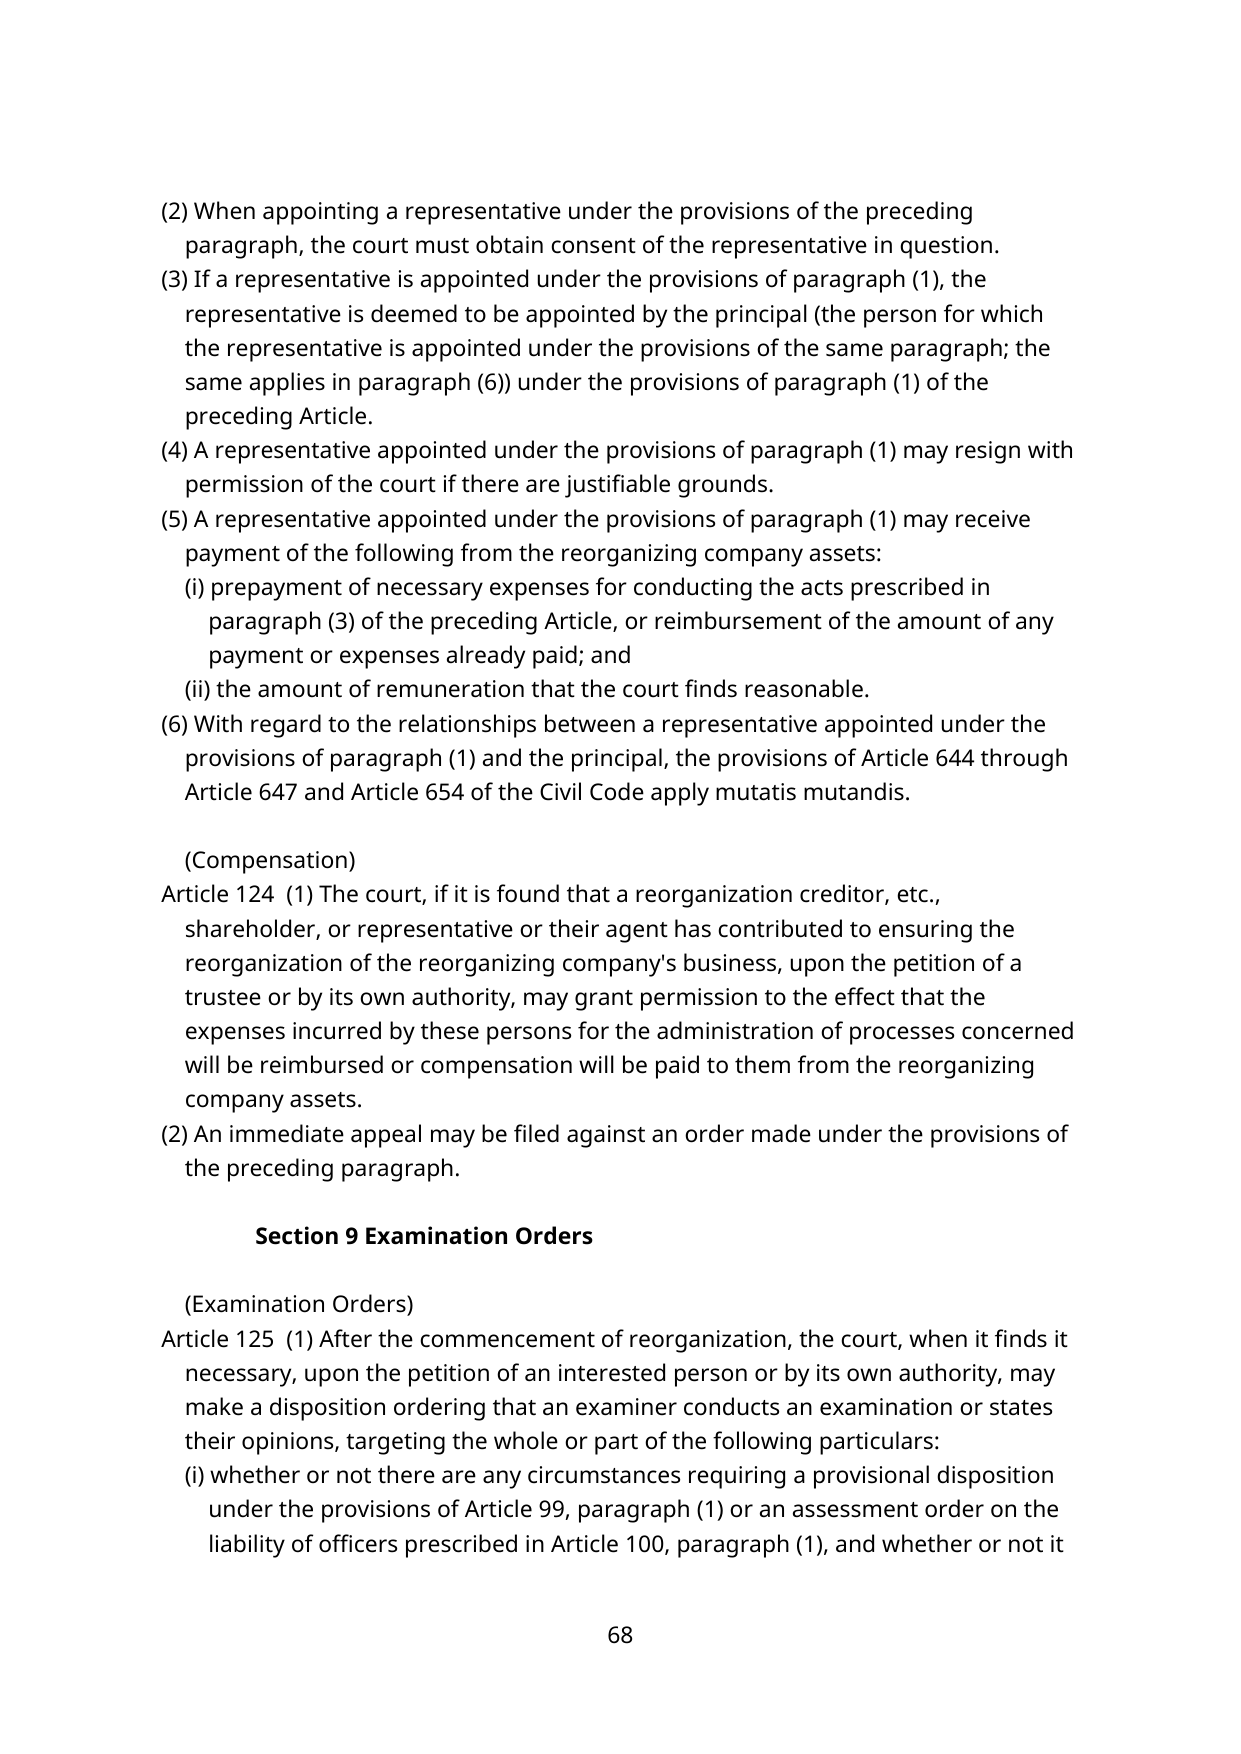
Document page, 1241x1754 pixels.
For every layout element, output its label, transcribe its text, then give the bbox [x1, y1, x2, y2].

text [184, 1458, 1079, 1560]
text Article 124 (1) The court, if it is found that a reorganization creditor, etc., shareholder, or representative or their agent has contributed to ensuring the reorganization of the reorganizing company's business, upon the petition of a trustee or by its own authority, may grant permission to the effect that the expenses incurred by these persons for the administration of processes concerned will be reimbursed or compensation will be paid to them from the reorganizing company assets. [161, 877, 1079, 1116]
text (i) prepayment of necessary expenses for conducting the acts prescribed in paragraph (3) of the preceding Article, or reimbursement of the amount of any payment or expenses already paid; and [184, 569, 1079, 672]
text (ii) the amount of remuneration that the court finds reasonable. [184, 672, 1079, 706]
text Article 125 (1) After the commencement of reorganization, the court, when it finds it necessary, upon the petition of an interested person or by its own authority, may make a disposition ordering that an examiner conducts an examination or states their opinions, targeting the whole or part of the following particulars: [161, 1321, 1079, 1458]
text Section 9 Examination Orders [253, 1219, 1079, 1253]
text (Examination Orders) [184, 1287, 1079, 1321]
text (Compensation) [184, 843, 1079, 877]
text (2) An immediate appeal may be filed against an order made under the provisions of the preceding paragraph. [161, 1116, 1079, 1184]
text (5) A representative appointed under the provisions of paragraph (1) may receive payment of the following from the reorganizing company assets: [161, 501, 1079, 569]
text (4) A representative appointed under the provisions of paragraph (1) may resign with permission of the court if there are justifiable grounds. [161, 433, 1079, 501]
text (6) With regard to the relationships between a representative appointed under the provisions of paragraph (1) and the principal, the provisions of Article 644 through Article 647 and Article 654 of the Civil Code apply mutatis mutandis. [161, 706, 1079, 809]
text (3) If a representative is appointed under the provisions of paragraph (1), the representative is deemed to be appointed by the principal (the person for which the representative is appointed under the provisions of the same paragraph; the same applies in paragraph (6)) under the provisions of paragraph (1) of the preceding Article. [161, 262, 1079, 433]
text (2) When appointing a representative under the provisions of the preceding paragraph, the court must obtain consent of the representative in question. [161, 194, 1079, 262]
